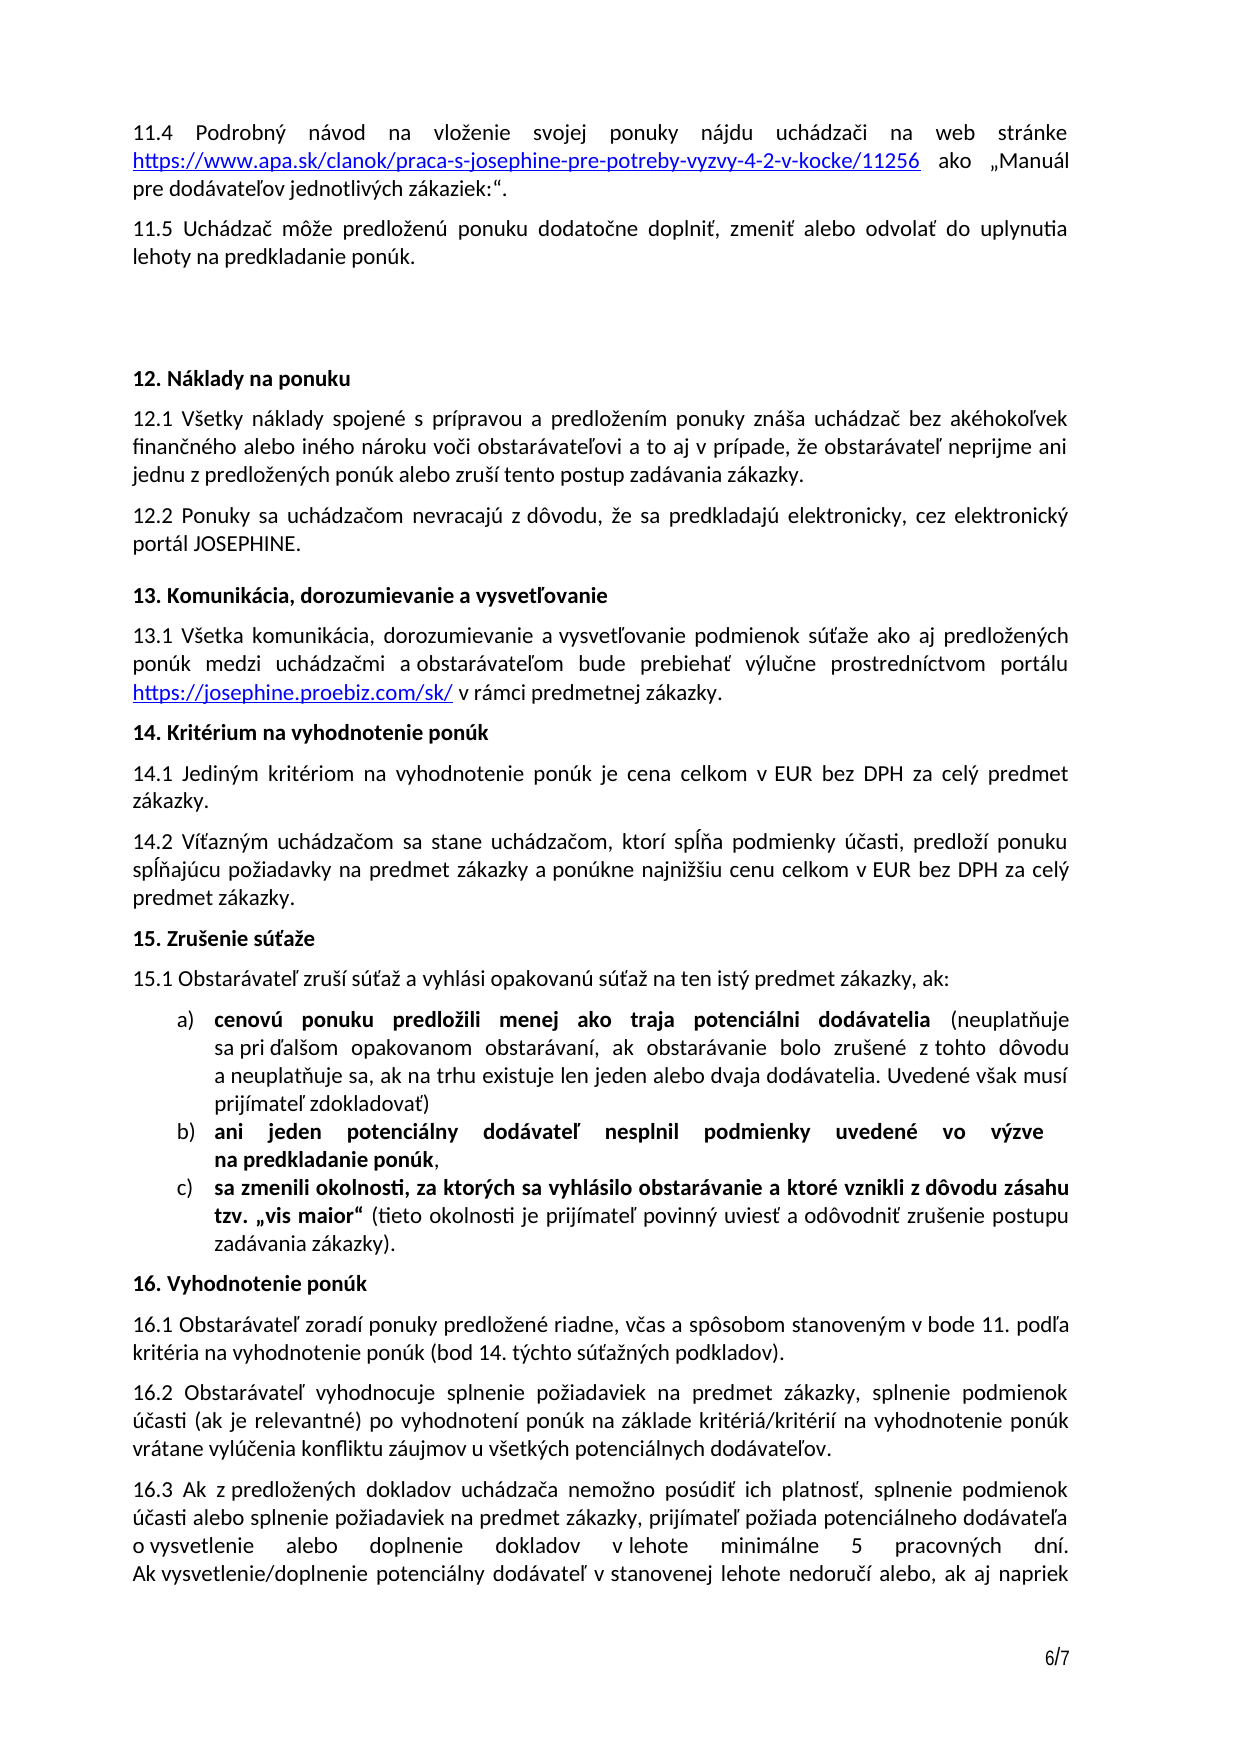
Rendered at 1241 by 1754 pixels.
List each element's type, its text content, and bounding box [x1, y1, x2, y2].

list sa zmenili okolnosti, za ktorých sa vyhlásilo obstarávanie a ktoré vznikli z dôvodu zásahu tzv. „vis maior“ (tieto okolnosti je prijímateľ povinný uviesť a odôvodniť zrušenie postupu zadávania zákazky). [177, 1173, 1069, 1257]
text 16.1 Obstarávateľ zoradí ponuky predložené riadne, včas a spôsobom stanoveným v bode 11. podľa kritéria na vyhodnotenie ponúk (bod 14. týchto súťažných podkladov). [132, 1310, 1069, 1366]
list ani jeden potenciálny dodávateľ nesplnil podmienky uvedené vo výzve na predkladanie ponúk, [177, 1117, 1069, 1173]
text 16. Vyhodnotenie ponúk [132, 1269, 1069, 1297]
text 15.1 Obstarávateľ zruší súťaž a vyhlási opakovanú súťaž na ten istý predmet zákazky, ak: [132, 964, 1069, 992]
text 15. Zrušenie súťaže [132, 924, 1069, 952]
text 12.2 Ponuky sa uchádzačom nevracajú z dôvodu, že sa predkladajú elektronicky, cez elektronický portál JOSEPHINE. [132, 501, 1069, 557]
text 14.1 Jediným kritériom na vyhodnotenie ponúk je cena celkom v EUR bez DPH za celý predmet zákazky. [132, 759, 1069, 815]
list cenovú ponuku predložili menej ako traja potenciálni dodávatelia (neuplatňuje sa pri ďalšom opakovanom obstarávaní, ak obstarávanie bolo zrušené z tohto dôvodu a neuplatňuje sa, ak na trhu existuje len jeden alebo dvaja dodávatelia. Uvedené však musí prijímateľ zdokladovať) [177, 1005, 1069, 1117]
text 13. Komunikácia, dorozumievanie a vysvetľovanie [132, 581, 1069, 609]
text 11.5 Uchádzač môže predloženú ponuku dodatočne doplniť, zmeniť alebo odvolať do uplynutia lehoty na predkladanie ponúk. [132, 214, 1069, 270]
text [132, 1475, 1069, 1587]
text 12. Náklady na ponuku [132, 364, 1069, 392]
text 14. Kritérium na vyhodnotenie ponúk [132, 718, 1069, 746]
text 14.2 Víťazným uchádzačom sa stane uchádzačom, ktorí spĺňa podmienky účasti, predloží ponuku spĺňajúcu požiadavky na predmet zákazky a ponúkne najnižšiu cenu celkom v EUR bez DPH za celý predmet zákazky. [132, 827, 1069, 911]
text 13.1 Všetka komunikácia, dorozumievanie a vysvetľovanie podmienok súťaže ako aj predložených ponúk medzi uchádzačmi a obstarávateľom bude prebiehať výlučne prostredníctvom portálu https://josephine.proebiz.com/sk/ v rámci predmetnej zákazky. [132, 622, 1069, 706]
text 11.4 Podrobný návod na vloženie svojej ponuky nájdu uchádzači na web stránke https://www.apa.sk/clanok/praca-s-josephine-pre-potreby-vyzvy-4-2-v-kocke/11256 ako „Manuál pre dodávateľov jednotlivých zákaziek:“. [132, 118, 1069, 202]
text 16.2 Obstarávateľ vyhodnocuje splnenie požiadaviek na predmet zákazky, splnenie podmienok účasti (ak je relevantné) po vyhodnotení ponúk na základe kritériá/kritérií na vyhodnotenie ponúk vrátane vylúčenia konfliktu záujmov u všetkých potenciálnych dodávateľov. [132, 1378, 1069, 1463]
text 12.1 Všetky náklady spojené s prípravou a predložením ponuky znáša uchádzač bez akéhokoľvek finančného alebo iného nároku voči obstarávateľovi a to aj v prípade, že obstarávateľ neprijme ani jednu z predložených ponúk alebo zruší tento postup zadávania zákazky. [132, 404, 1069, 488]
